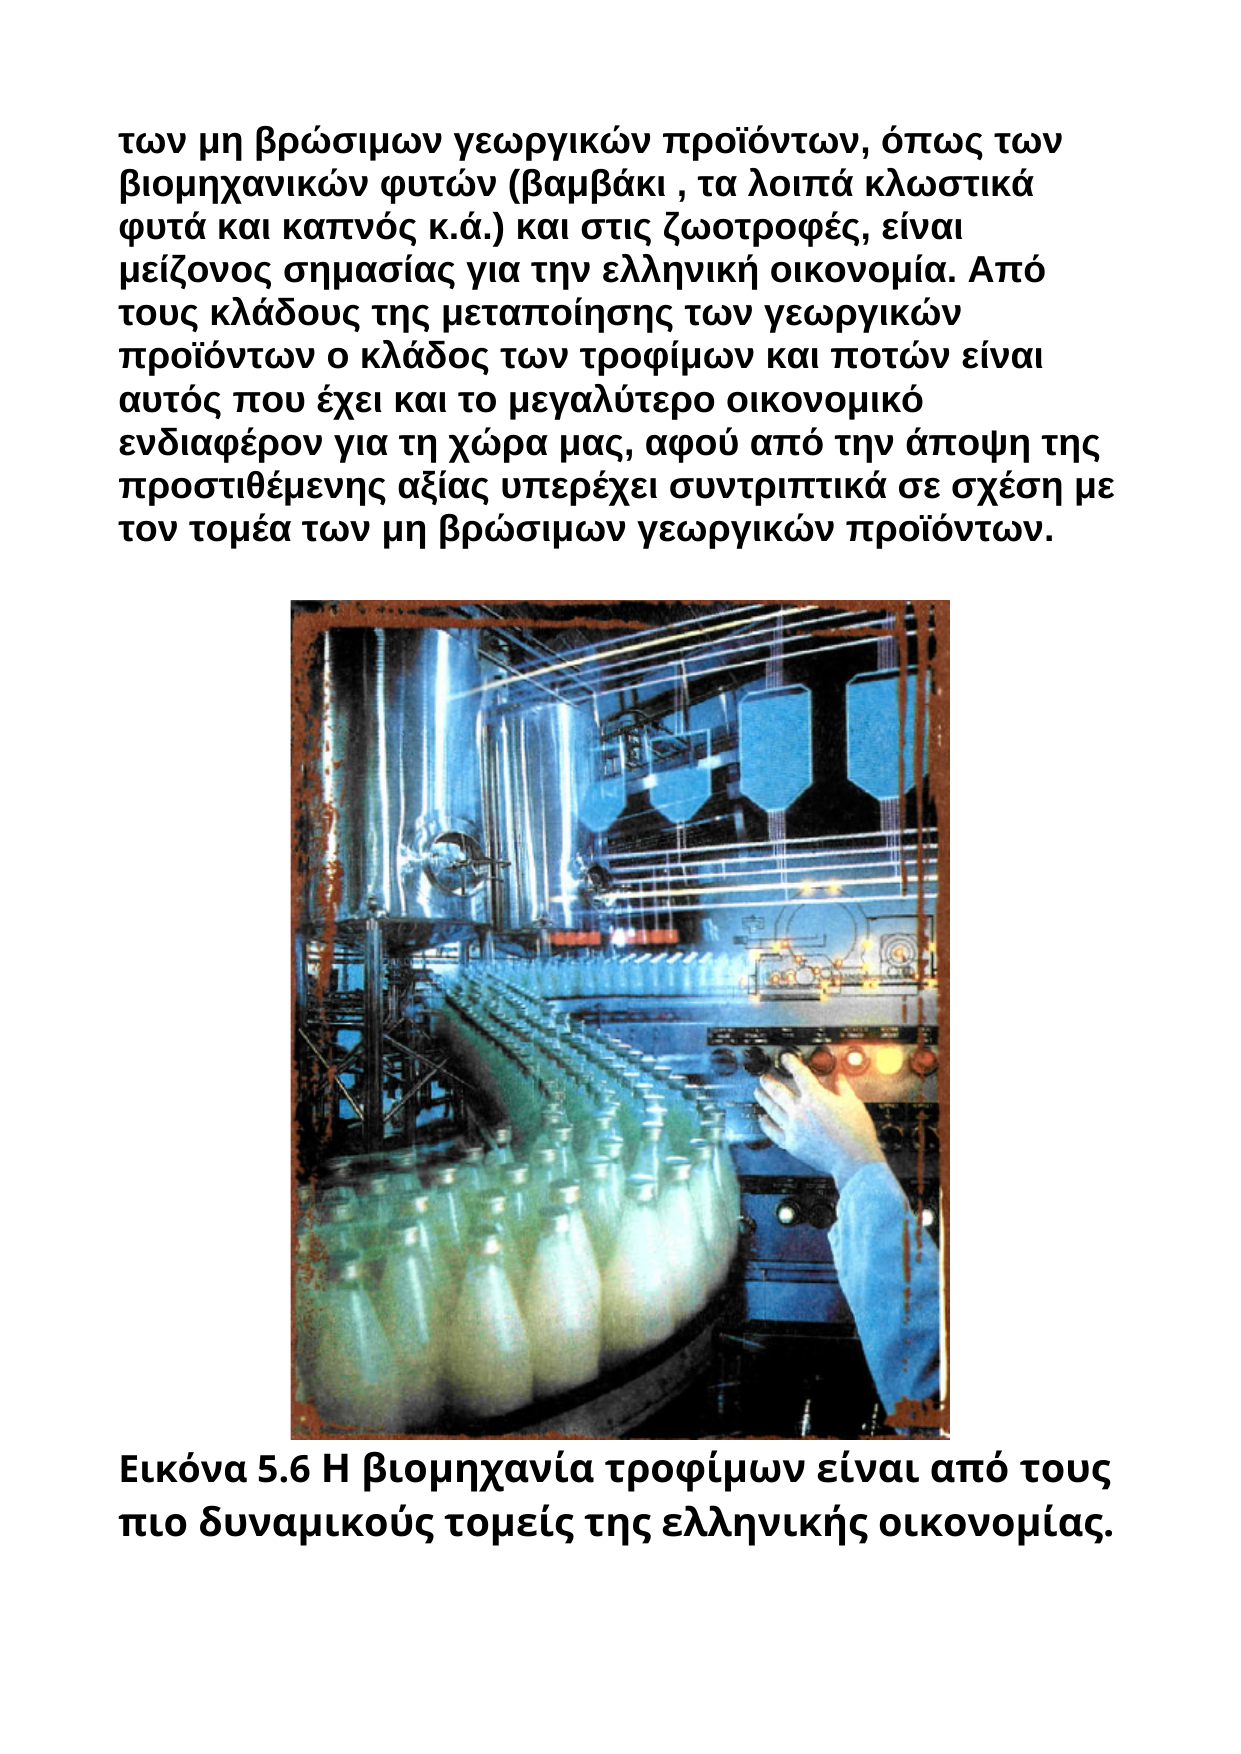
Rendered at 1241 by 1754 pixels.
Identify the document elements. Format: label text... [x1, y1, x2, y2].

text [118, 118, 1122, 549]
text Εικόνα 5.6 Η βιομηχανία τροφίμων είναι από τους πιο δυναμικούς τομείς της ελληνικής οικονομίας. [118, 1440, 1122, 1548]
picture [290, 600, 950, 1440]
